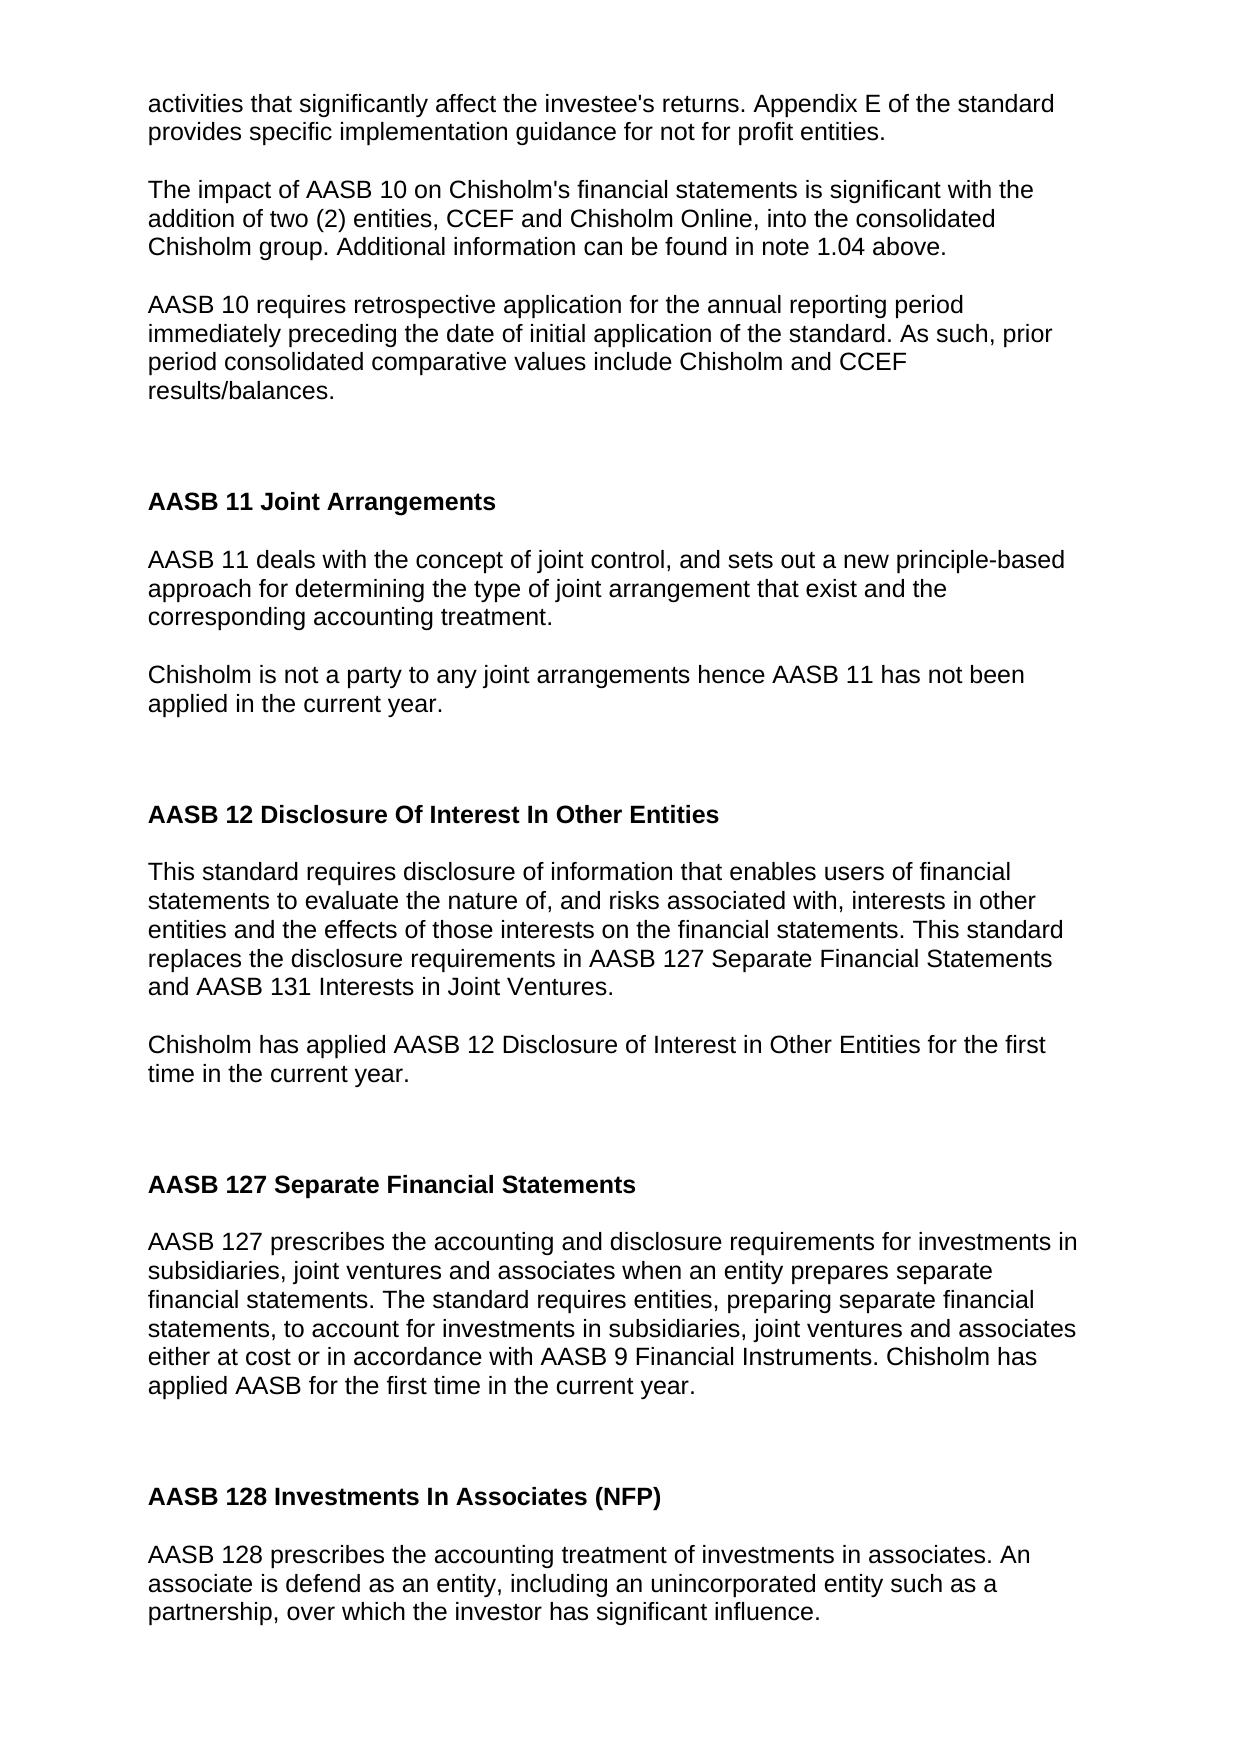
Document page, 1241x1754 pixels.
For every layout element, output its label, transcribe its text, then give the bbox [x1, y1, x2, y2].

text The impact of AASB 10 on Chisholm's financial statements is significant with the addition of two (2) entities, CCEF and Chisholm Online, into the consolidated Chisholm group. Additional information can be found in note 1.04 above. [148, 175, 1093, 261]
subtitle AASB 12 Disclosure Of Interest In Other Entities [148, 800, 1093, 828]
text AASB 128 prescribes the accounting treatment of investments in associates. An associate is defend as an entity, including an unincorporated entity such as a partnership, over which the investor has significant influence. [148, 1540, 1093, 1626]
text AASB 127 prescribes the accounting and disclosure requirements for investments in subsidiaries, joint ventures and associates when an entity prepares separate financial statements. The standard requires entities, preparing separate financial statements, to account for investments in subsidiaries, joint ventures and associates either at cost or in accordance with AASB 9 Financial Instruments. Chisholm has applied AASB for the first time in the current year. [148, 1227, 1093, 1400]
subtitle AASB 127 Separate Financial Statements [148, 1170, 1093, 1198]
text Chisholm is not a party to any joint arrangements hence AASB 11 has not been applied in the current year. [148, 660, 1093, 717]
text AASB 11 deals with the concept of joint control, and sets out a new principle-based approach for determining the type of joint arrangement that exist and the corresponding accounting treatment. [148, 545, 1093, 631]
subtitle AASB 11 Joint Arrangements [148, 487, 1093, 516]
text This standard requires disclosure of information that enables users of financial statements to evaluate the nature of, and risks associated with, interests in other entities and the effects of those interests on the financial statements. This standard replaces the disclosure requirements in AASB 127 Separate Financial Statements and AASB 131 Interests in Joint Ventures. [148, 857, 1093, 1001]
text Chisholm has applied AASB 12 Disclosure of Interest in Other Entities for the first time in the current year. [148, 1030, 1093, 1087]
subtitle AASB 128 Investments In Associates (NFP) [148, 1482, 1093, 1511]
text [148, 88, 1093, 146]
text AASB 10 requires retrospective application for the annual reporting period immediately preceding the date of initial application of the standard. As such, prior period consolidated comparative values include Chisholm and CCEF results/balances. [148, 290, 1093, 405]
